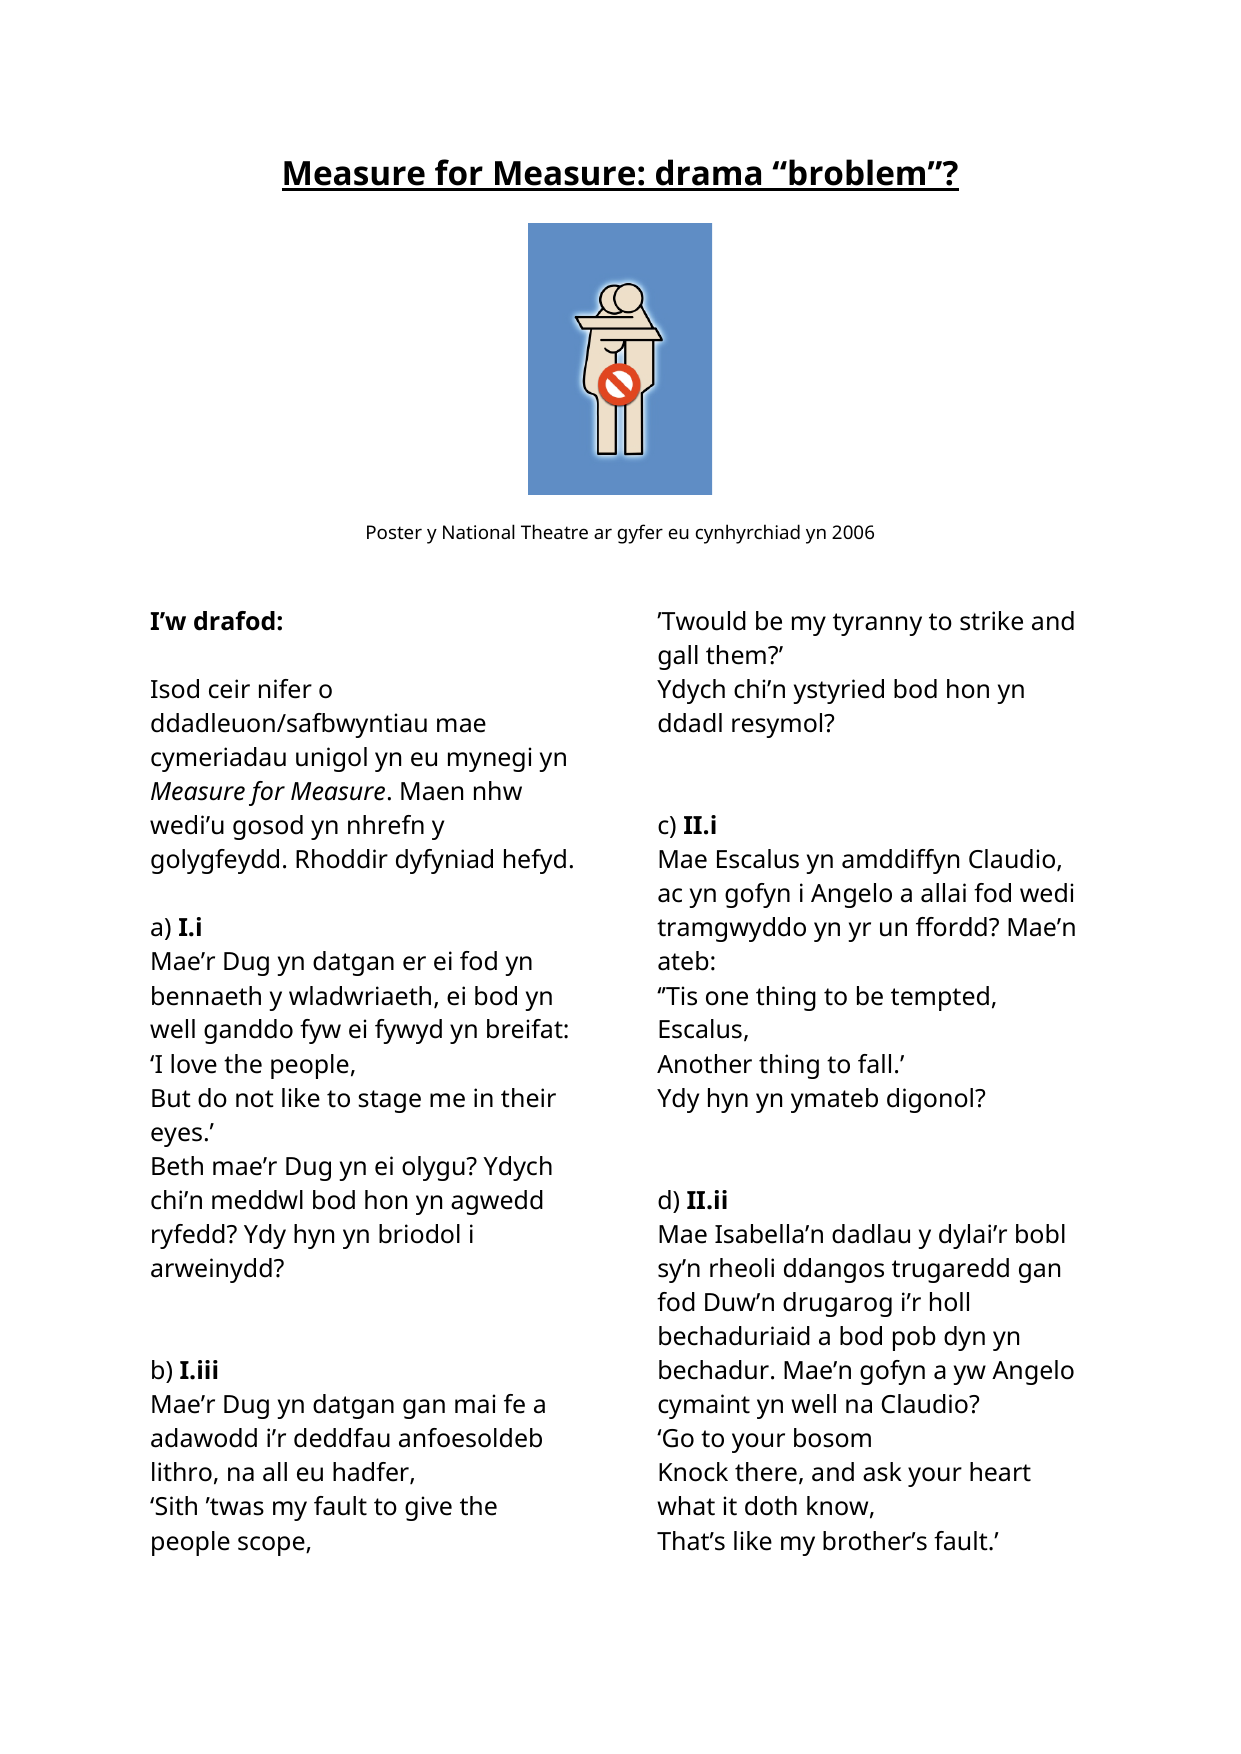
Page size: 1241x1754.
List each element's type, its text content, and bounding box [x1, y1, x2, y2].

text ‘’Tis one thing to be tempted, Escalus, [657, 978, 1090, 1046]
text ‘I love the people, [150, 1046, 583, 1080]
text Another thing to fall.’ [657, 1046, 1090, 1080]
text Knock there, and ask your heart what it doth know, [657, 1455, 1090, 1523]
text That’s like my brother’s fault.’ [657, 1523, 1090, 1557]
text Poster y National Theatre ar gyfer eu cynhyrchiad yn 2006 [150, 519, 1090, 545]
text Mae’r Dug yn datgan er ei fod yn bennaeth y wladwriaeth, ei bod yn well ganddo fyw ei fywyd yn breifat: [150, 944, 583, 1046]
text d) II.ii [657, 1182, 1090, 1217]
text Mae Isabella’n dadlau y dylai’r bobl sy’n rheoli ddangos trugaredd gan fod Duw’n drugarog i’r holl bechaduriaid a bod pob dyn yn bechadur. Mae’n gofyn a yw Angelo cymaint yn well na Claudio? [657, 1217, 1090, 1421]
text ‘Sith ’twas my fault to give the people scope, [150, 1489, 583, 1557]
text But do not like to stage me in their eyes.’ [150, 1080, 583, 1148]
text c) II.i [657, 808, 1090, 842]
text ’Twould be my tyranny to strike and gall them?’ [657, 603, 1090, 672]
text ‘Go to your bosom [657, 1421, 1090, 1455]
text b) I.iii [150, 1353, 583, 1387]
text Measure for Measure: drama “broblem”? [150, 150, 1090, 195]
text Ydy hyn yn ymateb digonol? [657, 1080, 1090, 1114]
text Isod ceir nifer o ddadleuon/safbwyntiau mae cymeriadau unigol yn eu mynegi yn Measure for Measure. Maen nhw wedi’u gosod yn nhrefn y golygfeydd. Rhoddir dyfyniad hefyd. [150, 672, 583, 876]
text Mae Escalus yn amddiffyn Claudio, ac yn gofyn i Angelo a allai fod wedi tramgwyddo yn yr un ffordd? Mae’n ateb: [657, 842, 1090, 978]
text a) I.i [150, 910, 583, 944]
text I’w drafod: [150, 603, 583, 637]
text Mae’r Dug yn datgan gan mai fe a adawodd i’r deddfau anfoesoldeb lithro, na all eu hadfer, [150, 1387, 583, 1489]
text Ydych chi’n ystyried bod hon yn ddadl resymol? [657, 672, 1090, 740]
text Beth mae’r Dug yn ei olygu? Ydych chi’n meddwl bod hon yn agwedd ryfedd? Ydy hyn yn briodol i arweinydd? [150, 1148, 583, 1285]
